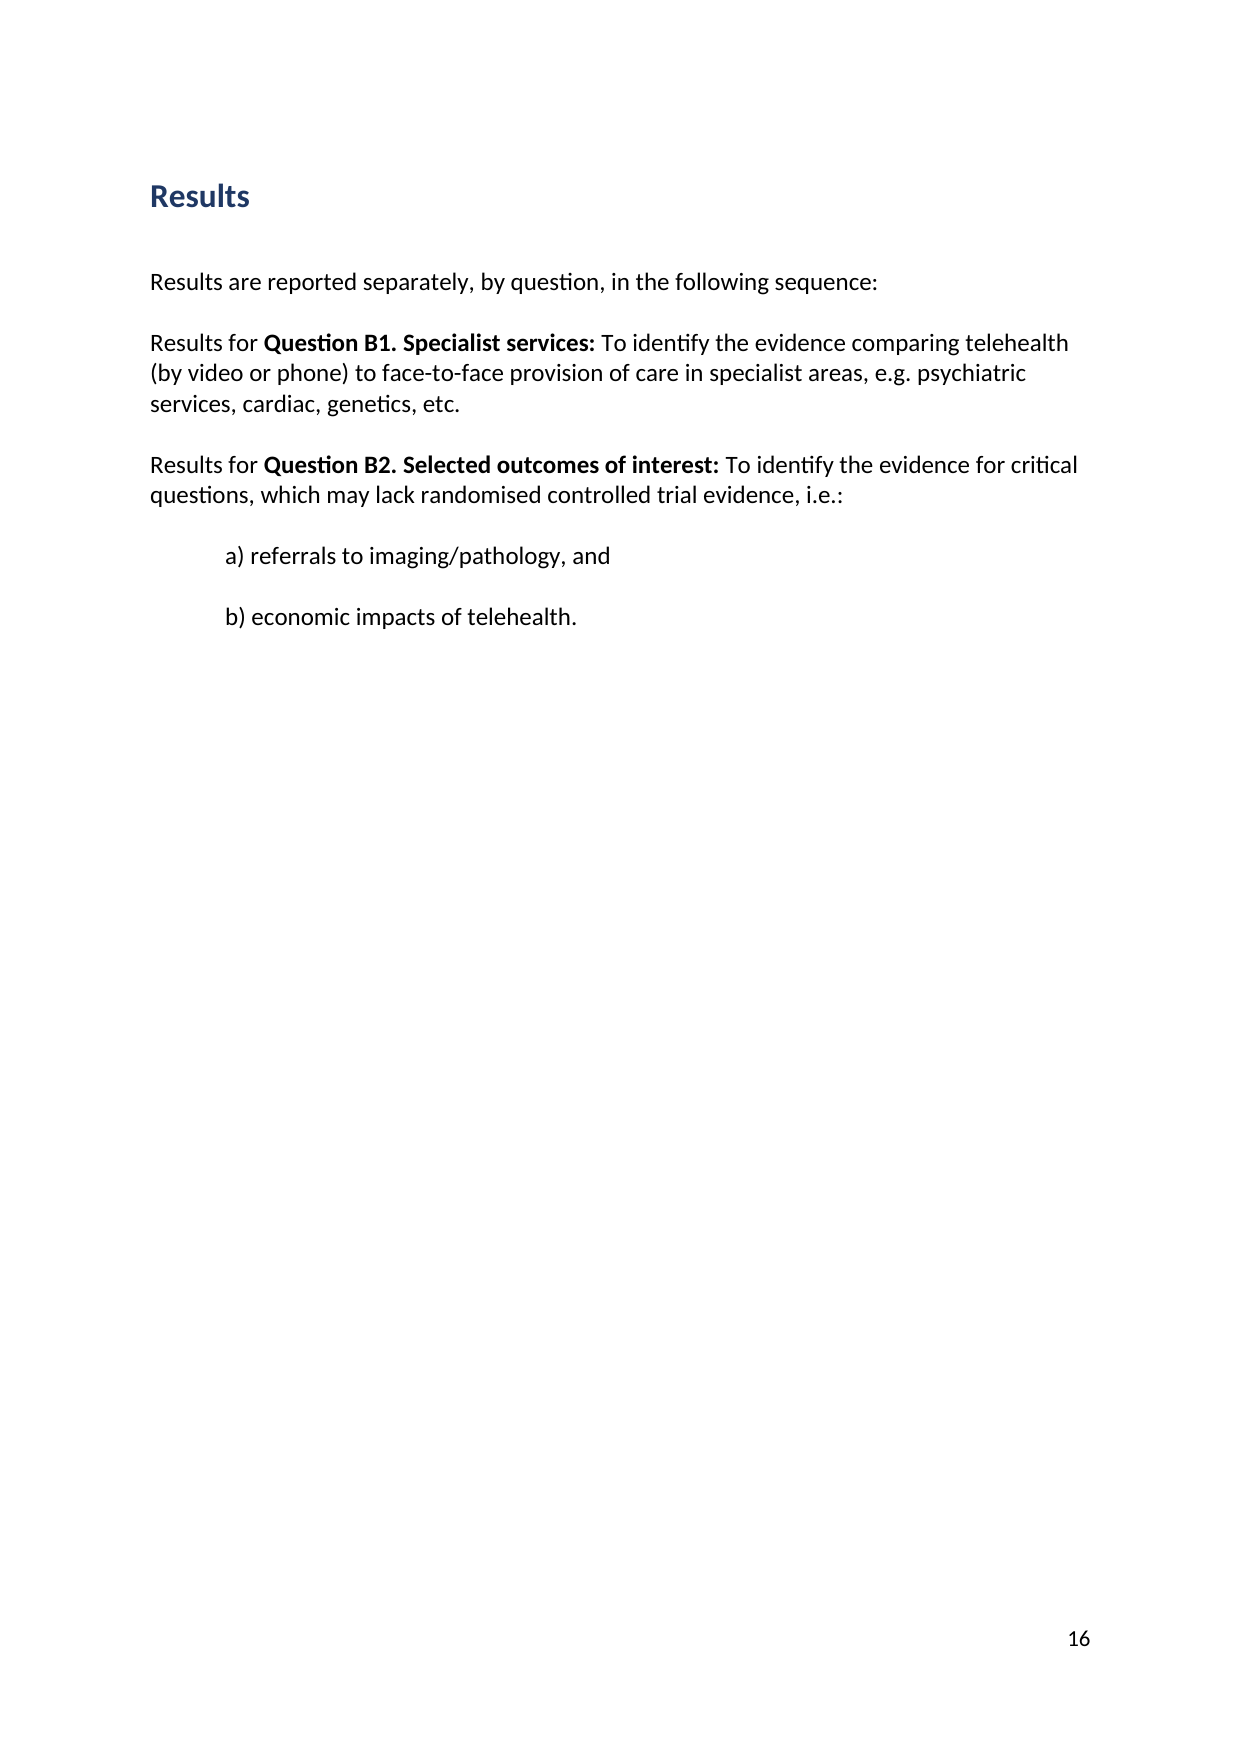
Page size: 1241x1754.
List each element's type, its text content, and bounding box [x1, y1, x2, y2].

text Results for Question B1. Specialist services: To identify the evidence comparing telehealth (by video or phone) to face-to-face provision of care in specialist areas, e.g. psychiatric services, cardiac, genetics, etc. [150, 327, 1090, 418]
subtitle Results [150, 175, 1090, 216]
text b) economic impacts of telehealth. [225, 602, 1090, 632]
text a) referrals to imaging/pathology, and [225, 541, 1090, 571]
text Results are reported separately, by question, in the following sequence: [150, 266, 1090, 296]
text Results for Question B2. Selected outcomes of interest: To identify the evidence for critical questions, which may lack randomised controlled trial evidence, i.e.: [150, 449, 1090, 510]
